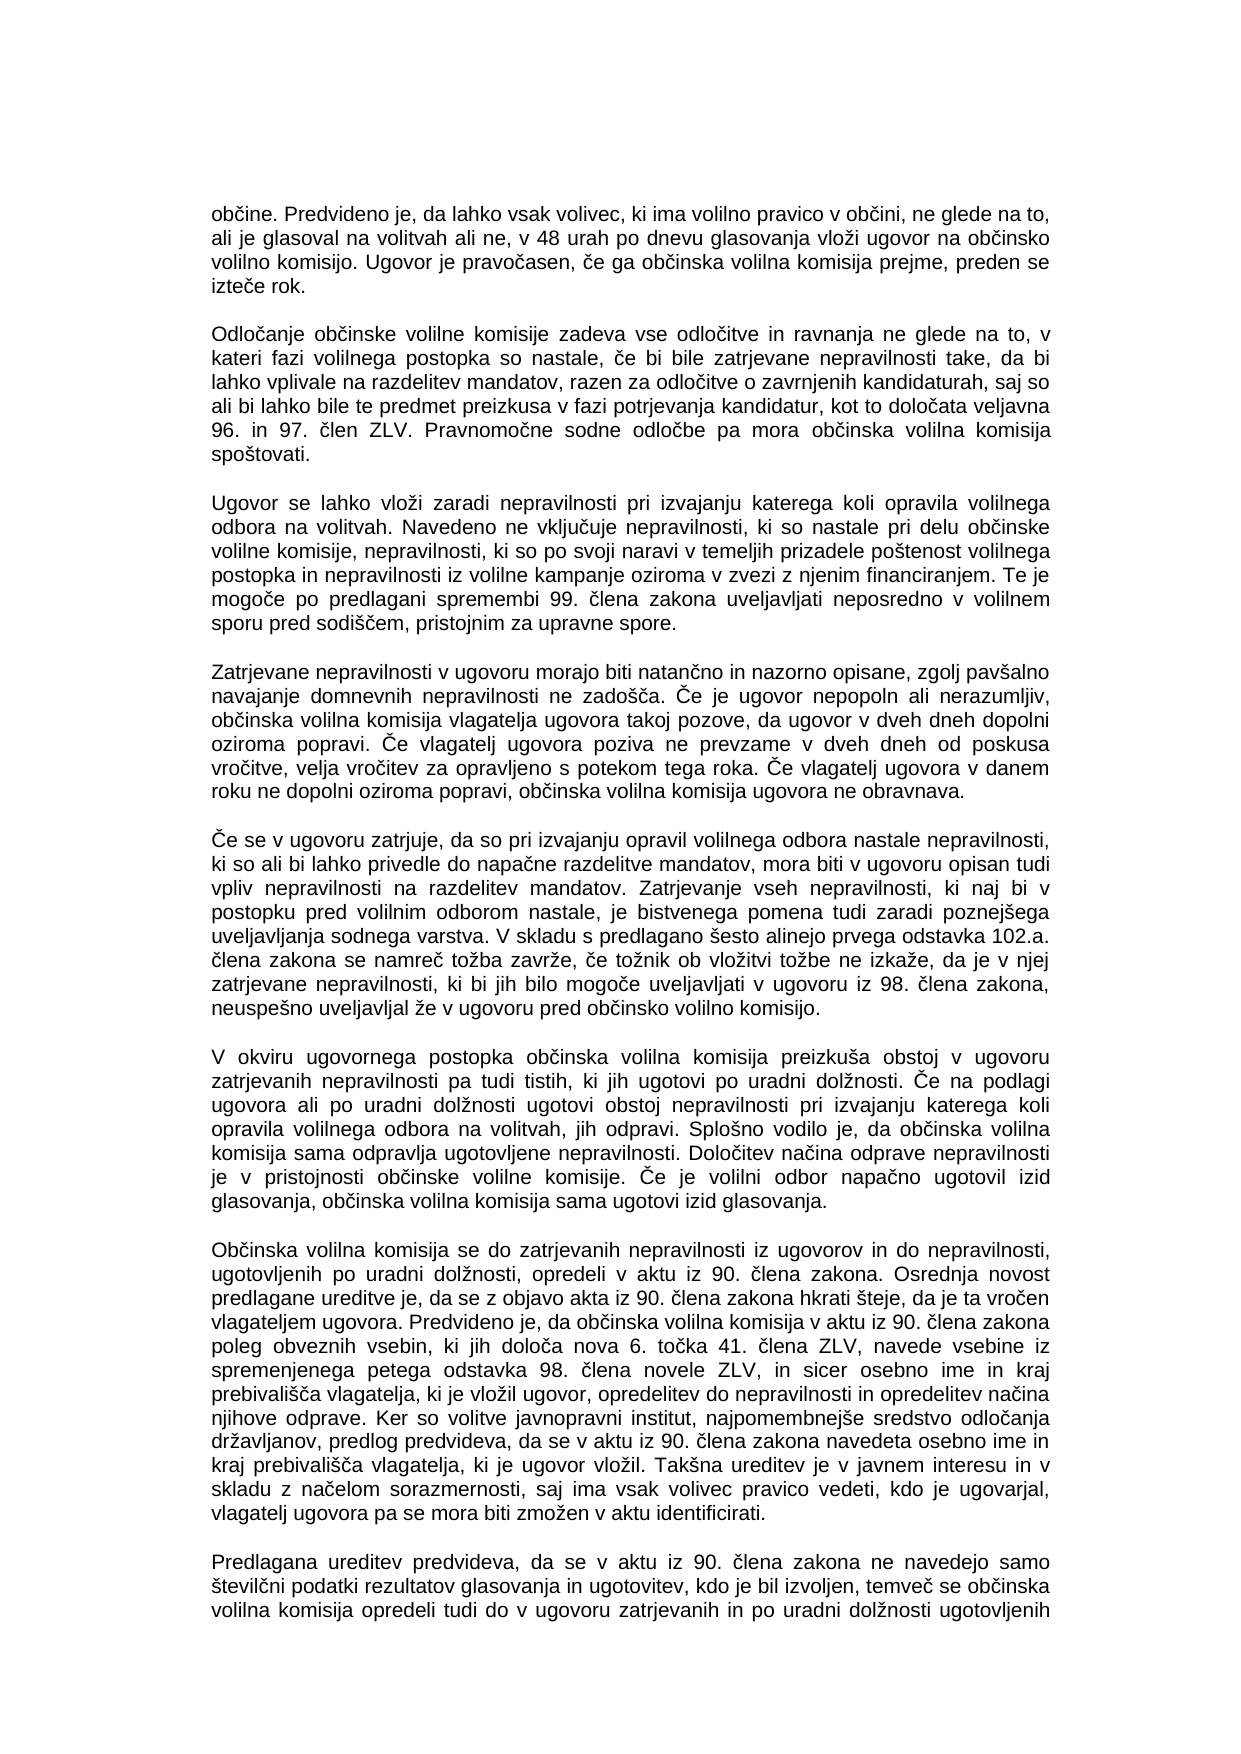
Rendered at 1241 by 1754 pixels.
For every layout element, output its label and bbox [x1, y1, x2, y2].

table_cell [177, 177, 1062, 1622]
